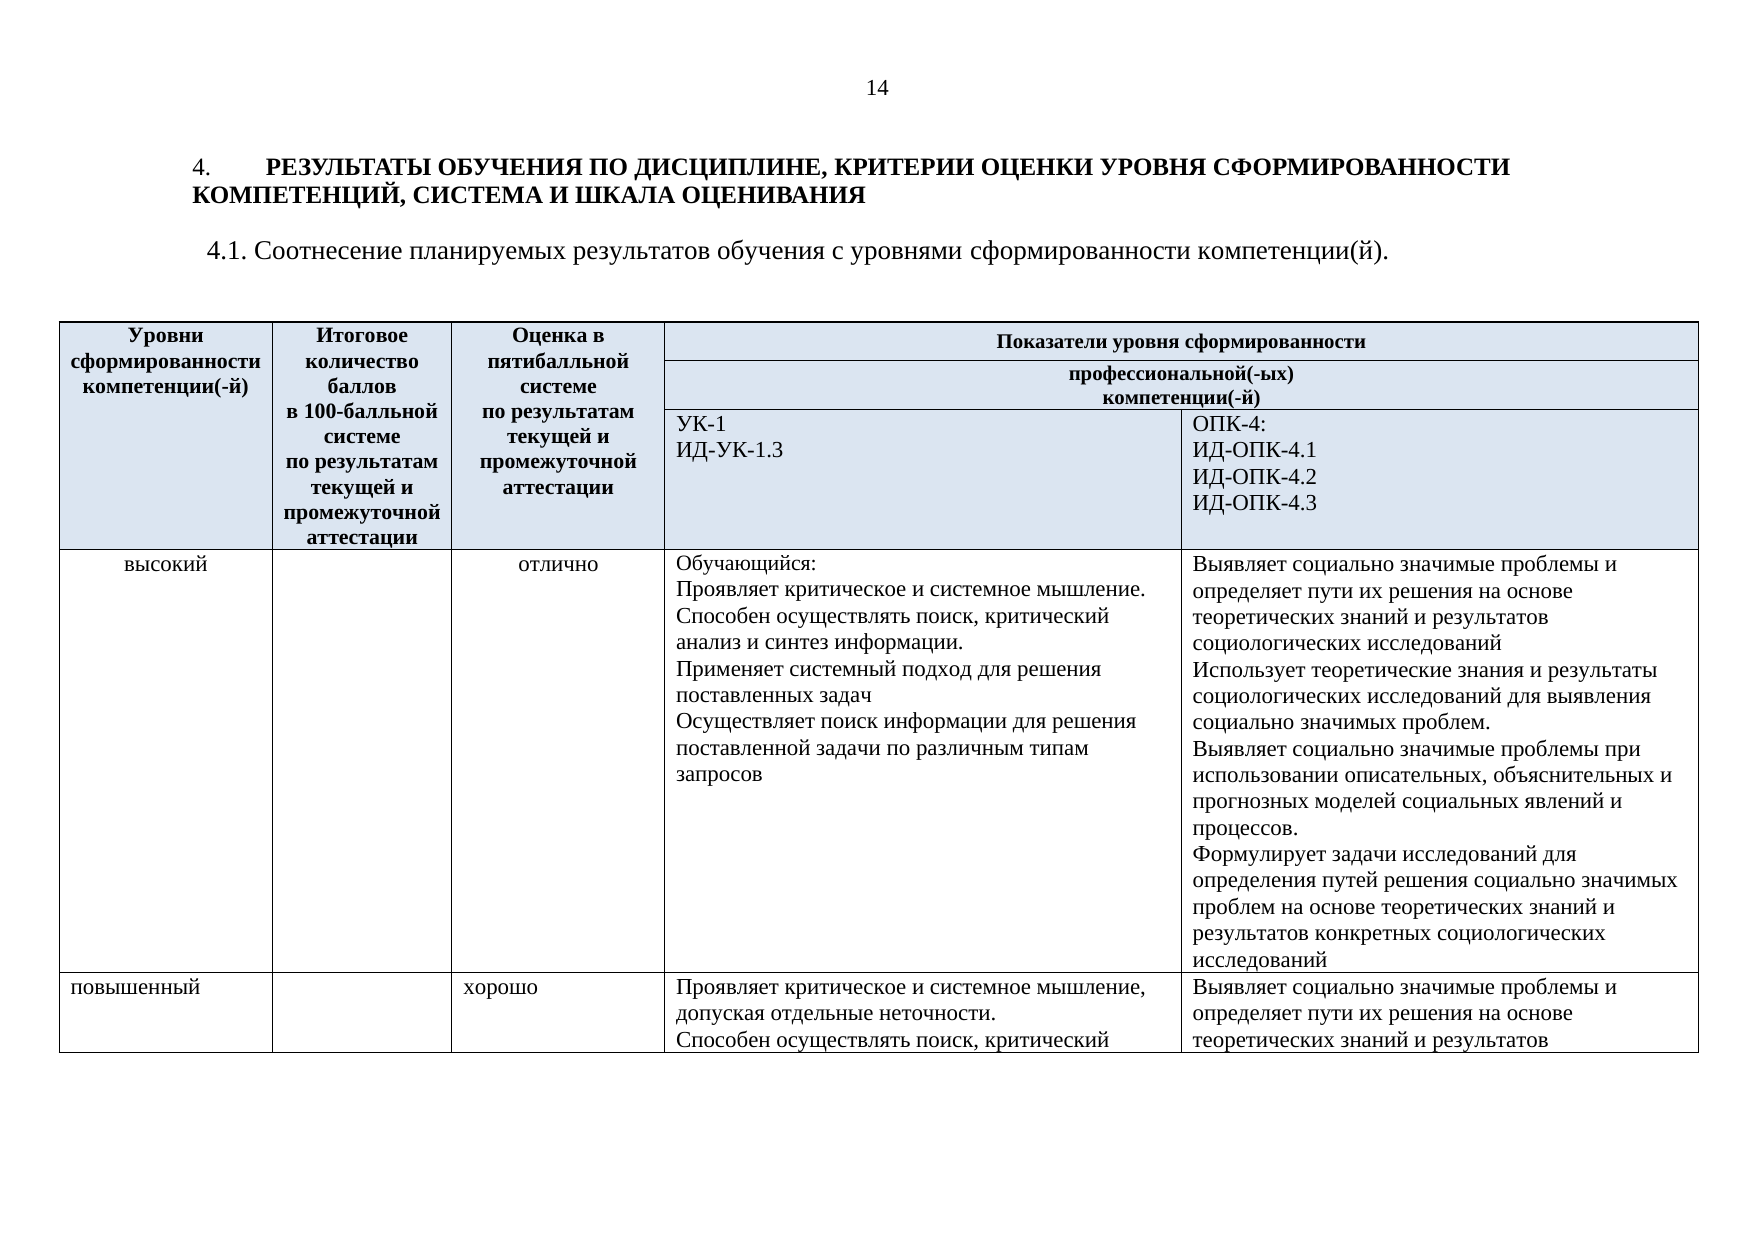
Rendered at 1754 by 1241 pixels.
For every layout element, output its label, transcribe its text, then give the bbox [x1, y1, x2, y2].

table_cell повышенный [60, 973, 272, 1052]
table_cell отлично [452, 550, 664, 972]
list РЕЗУЛЬТАТЫ ОБУЧЕНИЯ ПО ДИСЦИПЛИНЕ, КРИТЕРИИ ОЦЕНКИ УРОВНЯ СФОРМИРОВАННОСТИ КОМПЕТЕНЦИЙ, СИСТЕМА И ШКАЛА ОЦЕНИВАНИЯ [192, 152, 1636, 209]
table_cell высокий [60, 550, 272, 972]
table_cell ОПК-4: ИД-ОПК-4.1 ИД-ОПК-4.2 ИД-ОПК-4.3 [1182, 410, 1698, 549]
table_cell [273, 550, 451, 972]
table_header Показатели уровня сформированности [665, 323, 1698, 360]
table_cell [1182, 973, 1698, 1052]
table_header Оценка в пятибалльной системе по результатам текущей и промежуточной аттестации [452, 323, 664, 549]
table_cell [665, 973, 1181, 1052]
table_header Уровни сформированности компетенции(-й) [60, 323, 272, 549]
table_header Итоговое количество баллов в 100-балльной системе по результатам текущей и промежуточной аттестации [273, 323, 451, 549]
list 4.1. Соотнесение планируемых результатов обучения с уровнями сформированности компетенции(й). [207, 234, 1636, 265]
table_cell хорошо [452, 973, 664, 1052]
table_cell Выявляет социально значимые проблемы и определяет пути их решения на основе теоретических знаний и результатов социологических исследований Использует теоретические знания и результаты социологических исследований для выявления социально значимых проблем. Выявляет социально значимые проблемы при использовании описательных, объяснительных и прогнозных моделей социальных явлений и процессов. Формулирует задачи исследований для определения путей решения социально значимых проблем на основе теоретических знаний и результатов конкретных социологических исследований [1182, 550, 1698, 972]
table_cell УК-1 ИД-УК-1.3 [665, 410, 1181, 549]
table_cell профессиональной(-ых) компетенции(-й) [665, 361, 1698, 409]
table_cell Обучающийся: Проявляет критическое и системное мышление. Способен осуществлять поиск, критический анализ и синтез информации. Применяет системный подход для решения поставленных задач Осуществляет поиск информации для решения поставленной задачи по различным типам запросов [665, 550, 1181, 972]
table_cell [273, 973, 451, 1052]
